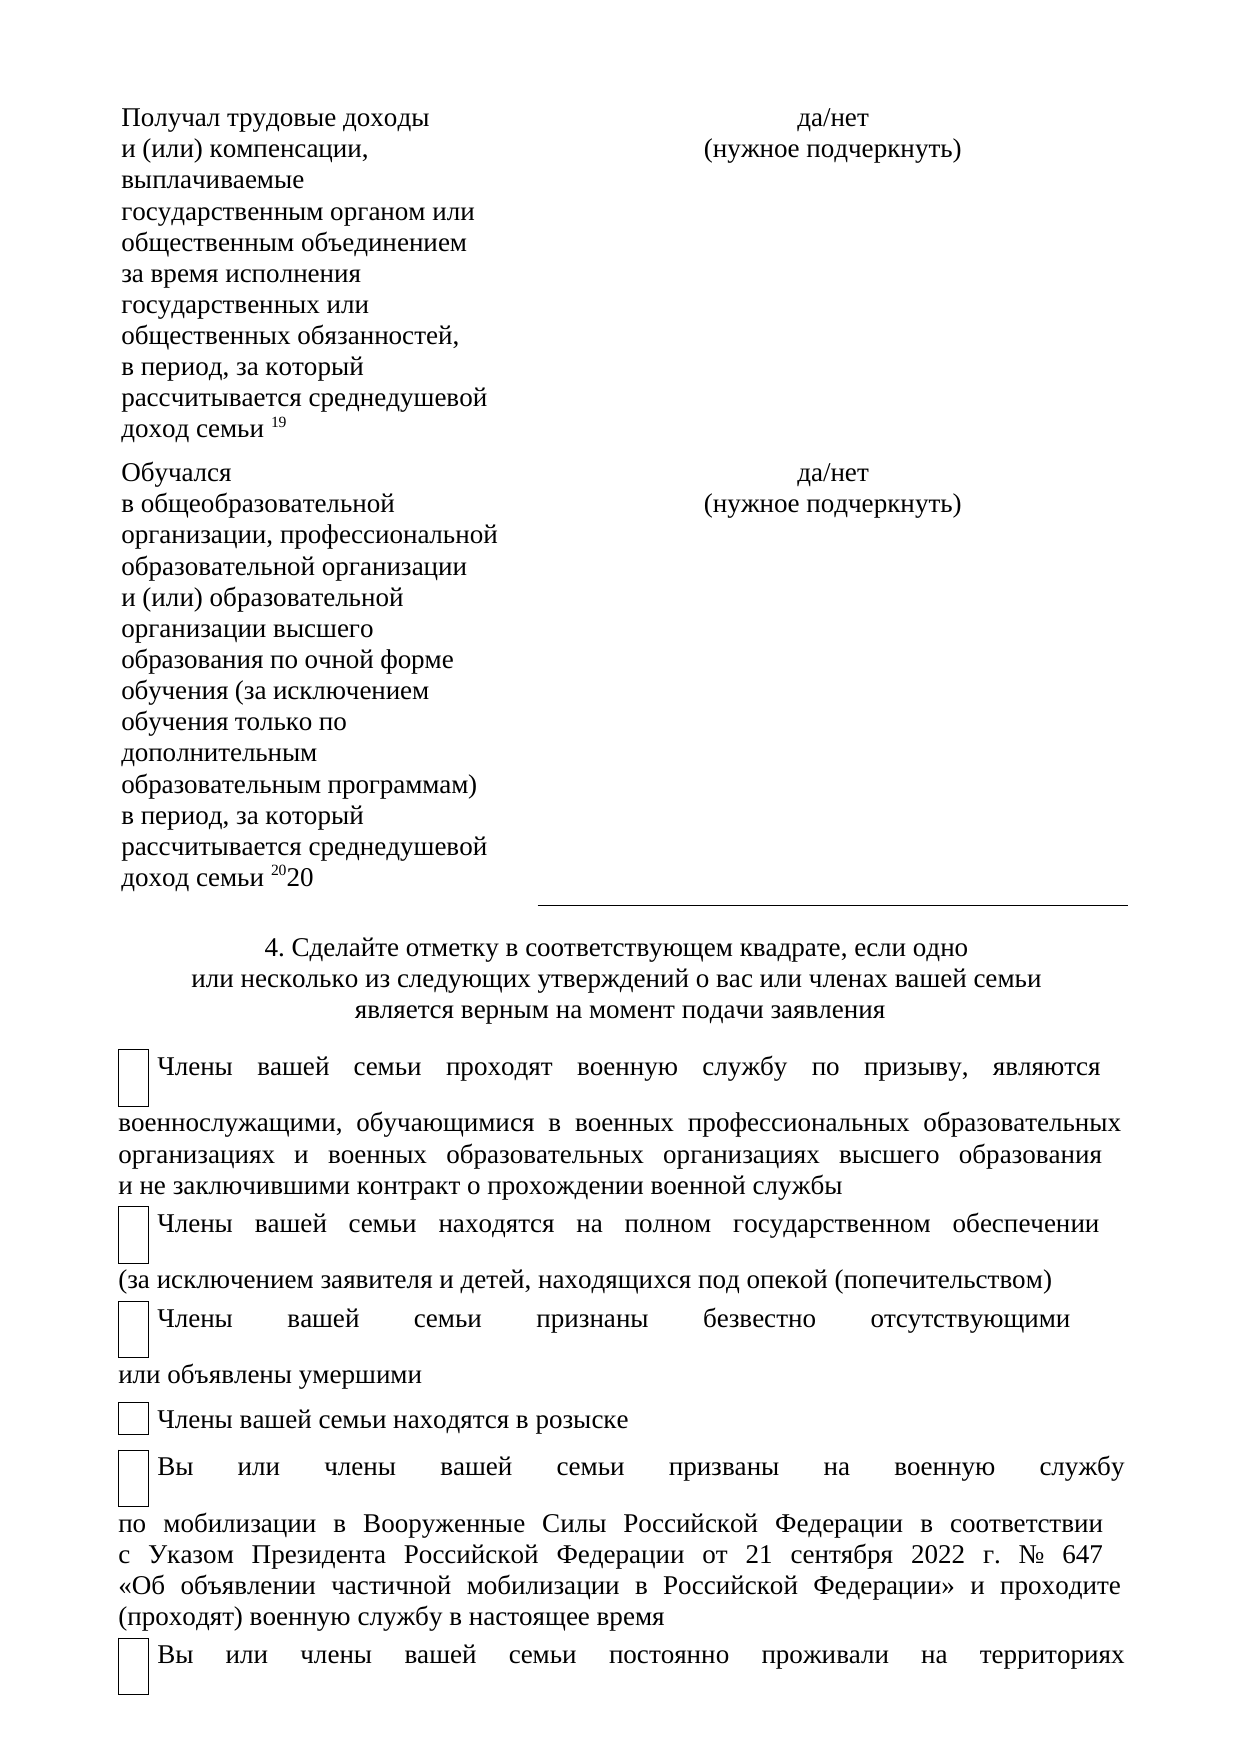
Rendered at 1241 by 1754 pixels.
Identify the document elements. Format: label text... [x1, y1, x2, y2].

text 4. Сделайте отметку в соответствующем квадрате, если одно или несколько из следующих утверждений о вас или членах вашей семьи является верным на момент подачи заявления [118, 931, 1122, 1024]
text (за исключением заявителя и детей, находящихся под опекой (попечительством) [118, 1263, 1122, 1295]
table_header Вы или члены вашей семьи постоянно проживали на территориях [149, 1638, 1134, 1694]
table_header [119, 1403, 148, 1434]
table_header Вы или члены вашей семьи призваны на военную службу [149, 1450, 1134, 1506]
table_header [119, 1451, 148, 1506]
table_header Члены вашей семьи проходят военную службу по призыву, являются [149, 1049, 1134, 1106]
table_header [119, 1639, 148, 1694]
text военнослужащими, обучающимися в военных профессиональных образовательных организациях и военных образовательных организациях высшего образования и не заключившими контракт о прохождении военной службы [118, 1107, 1122, 1200]
table_header Члены вашей семьи находятся на полном государственном обеспечении [149, 1206, 1134, 1262]
text или объявлены умершими [118, 1358, 1122, 1389]
table_header [119, 1050, 148, 1106]
table_cell Обучался в общеобразовательной организации, профессиональной образовательной организации и (или) образовательной организации высшего образования по очной форме обучения (за исключением обучения только по дополнительным образовательным программам) в период, за который рассчитывается среднедушевой доход семьи 20 [118, 444, 537, 905]
table_cell Получал трудовые доходы и (или) компенсации, выплачиваемые государственным органом или общественным объединением за время исполнения государственных или общественных обязанностей, в период, за который рассчитывается среднедушевой доход семьи 19 [118, 89, 537, 444]
table_header [119, 1207, 148, 1262]
table_cell да/нет (нужное подчеркнуть) [538, 444, 1128, 905]
table_header [119, 1302, 148, 1357]
table_cell да/нет (нужное подчеркнуть) [538, 89, 1128, 444]
table_header Члены вашей семьи признаны безвестно отсутствующими [149, 1301, 1134, 1357]
text по мобилизации в Вооруженные Силы Российской Федерации в соответствии с Указом Президента Российской Федерации от 21 сентября 2022 г. № 647 «Об объявлении частичной мобилизации в Российской Федерации» и проходите (проходят) военную службу в настоящее время [118, 1507, 1122, 1631]
table_header Члены вашей семьи находятся в розыске [149, 1402, 1134, 1434]
